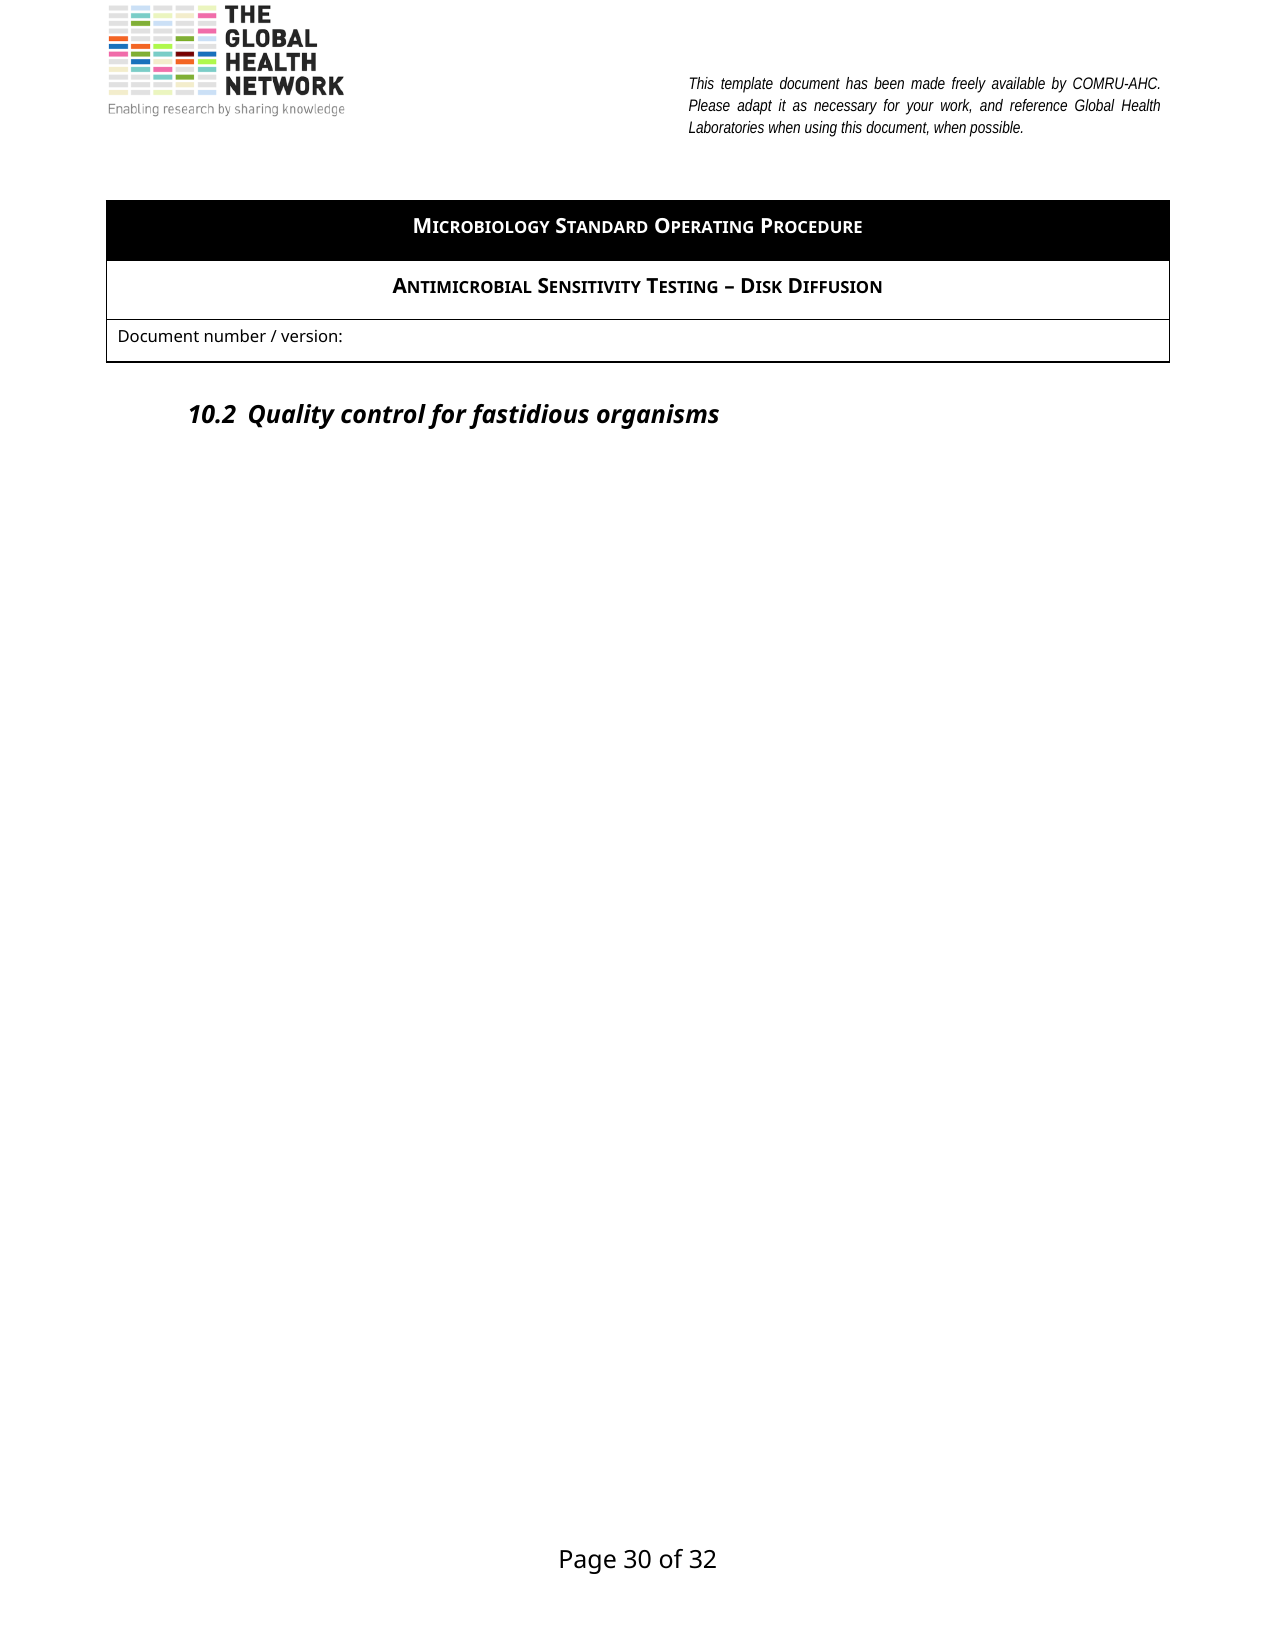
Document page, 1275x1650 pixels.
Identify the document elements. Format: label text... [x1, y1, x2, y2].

picture [101, 0, 351, 121]
subtitle Quality control for fastidious organisms [187, 397, 1087, 431]
